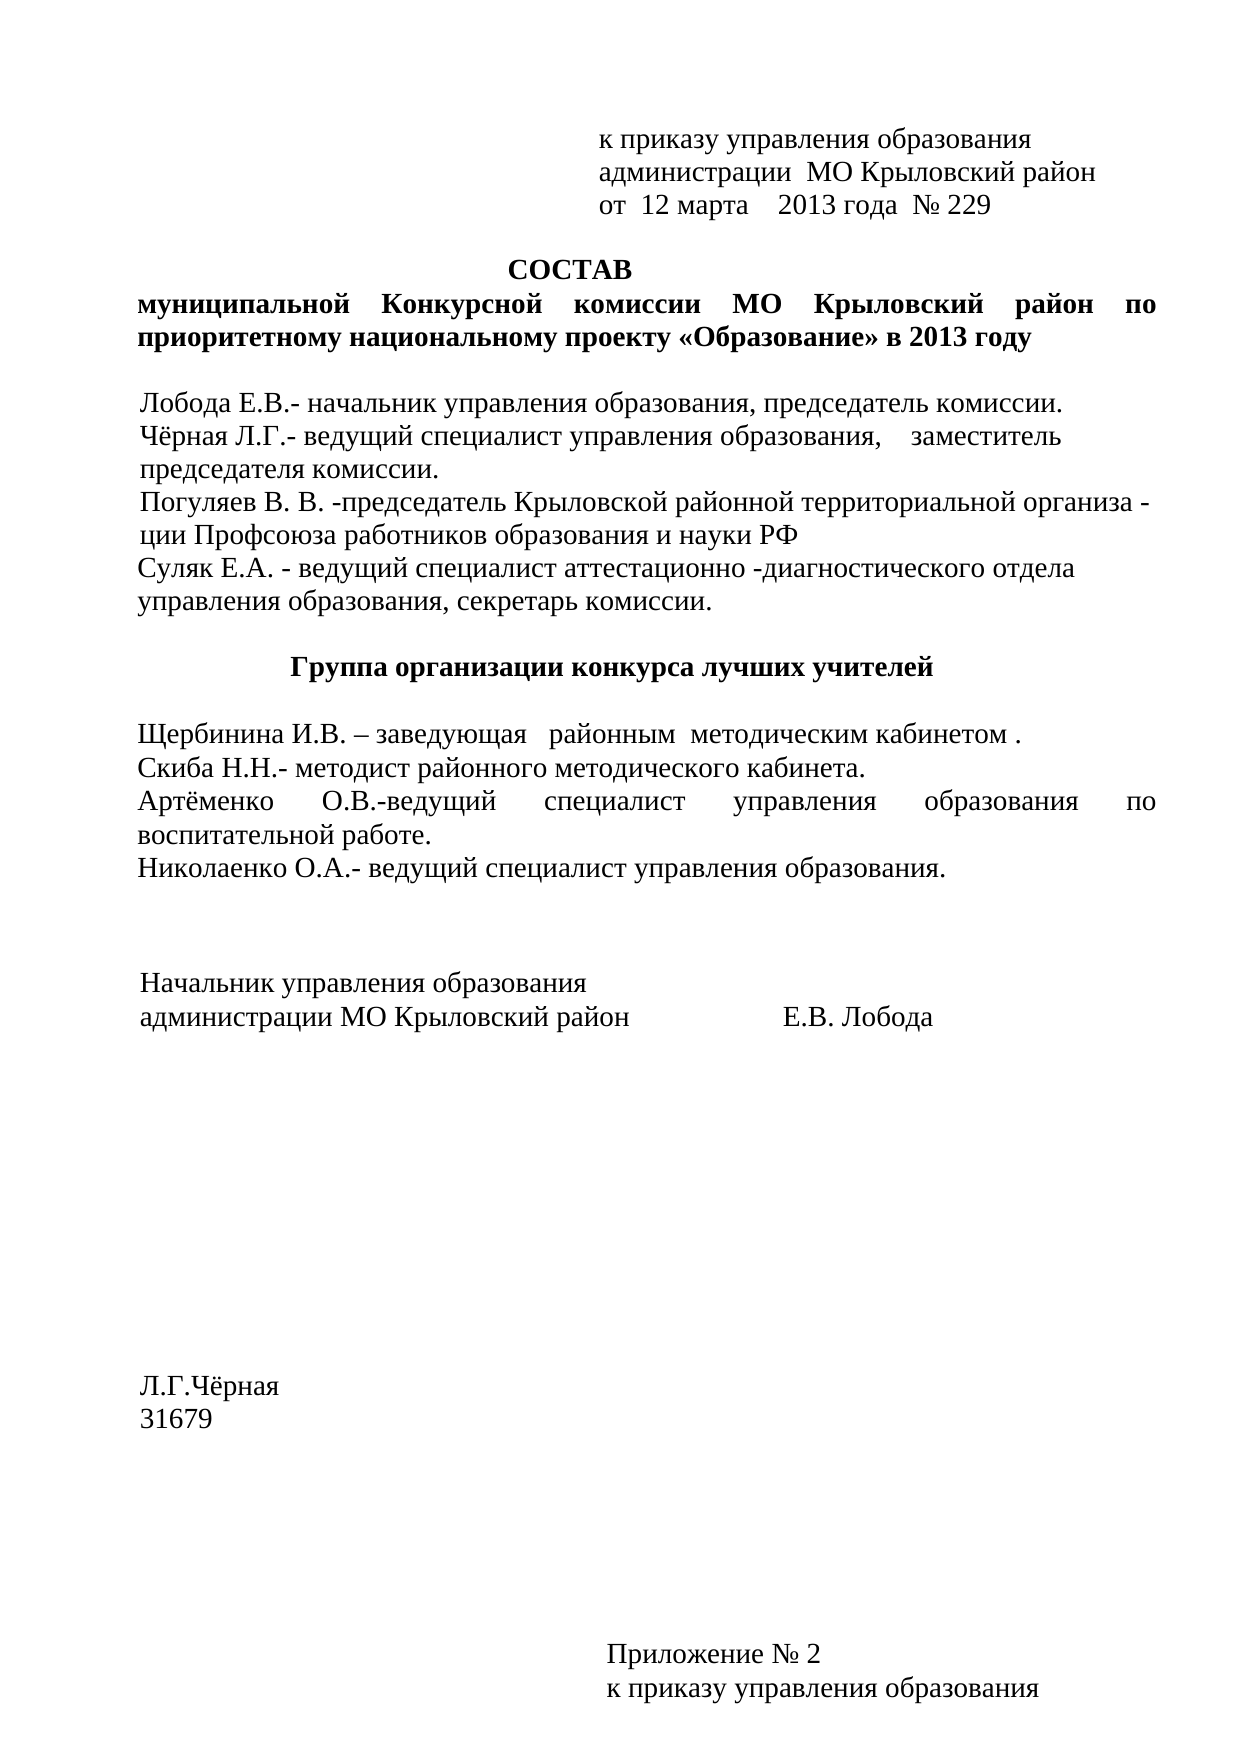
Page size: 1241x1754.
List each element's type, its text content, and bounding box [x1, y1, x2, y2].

text Группа организации конкурса лучших учителей [137, 650, 1157, 683]
text Приложение № 2 [606, 1637, 1157, 1670]
text СОСТАВ [139, 252, 1157, 286]
text Артёменко О.В.-ведущий специалист управления образования по воспитательной работе. [137, 783, 1157, 851]
text Суляк Е.А. - ведущий специалист аттестационно -диагностического отдела управления образования, секретарь комиссии. [137, 551, 1157, 617]
text Начальник управления образования [139, 966, 941, 999]
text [606, 1671, 1103, 1704]
text Скиба Н.Н.- методист районного методического кабинета. [137, 750, 1157, 783]
text Лобода Е.В.- начальник управления образования, председатель комиссии. Чёрная Л.Г.- ведущий специалист управления образования, заместитель председателя комиссии. Погуляев В. В. -председатель Крыловской районной территориальной организа -ции Профсоюза работников образования и науки РФ [139, 386, 1157, 551]
text Николаенко О.А.- ведущий специалист управления образования. [137, 851, 1157, 884]
text 31679 [139, 1402, 941, 1435]
text администрации МО Крыловский район Е.В. Лобода [139, 1000, 941, 1033]
text к приказу управления образования администрации МО Крыловский район от 12 марта 2013 года № 229 [598, 122, 1103, 221]
text муниципальной Конкурсной комиссии МО Крыловский район по приоритетному национальному проекту «Образование» в 2013 году [137, 286, 1157, 353]
text Л.Г.Чёрная [139, 1369, 941, 1402]
text Щербинина И.В. – заведующая районным методическим кабинетом . [137, 716, 1157, 750]
